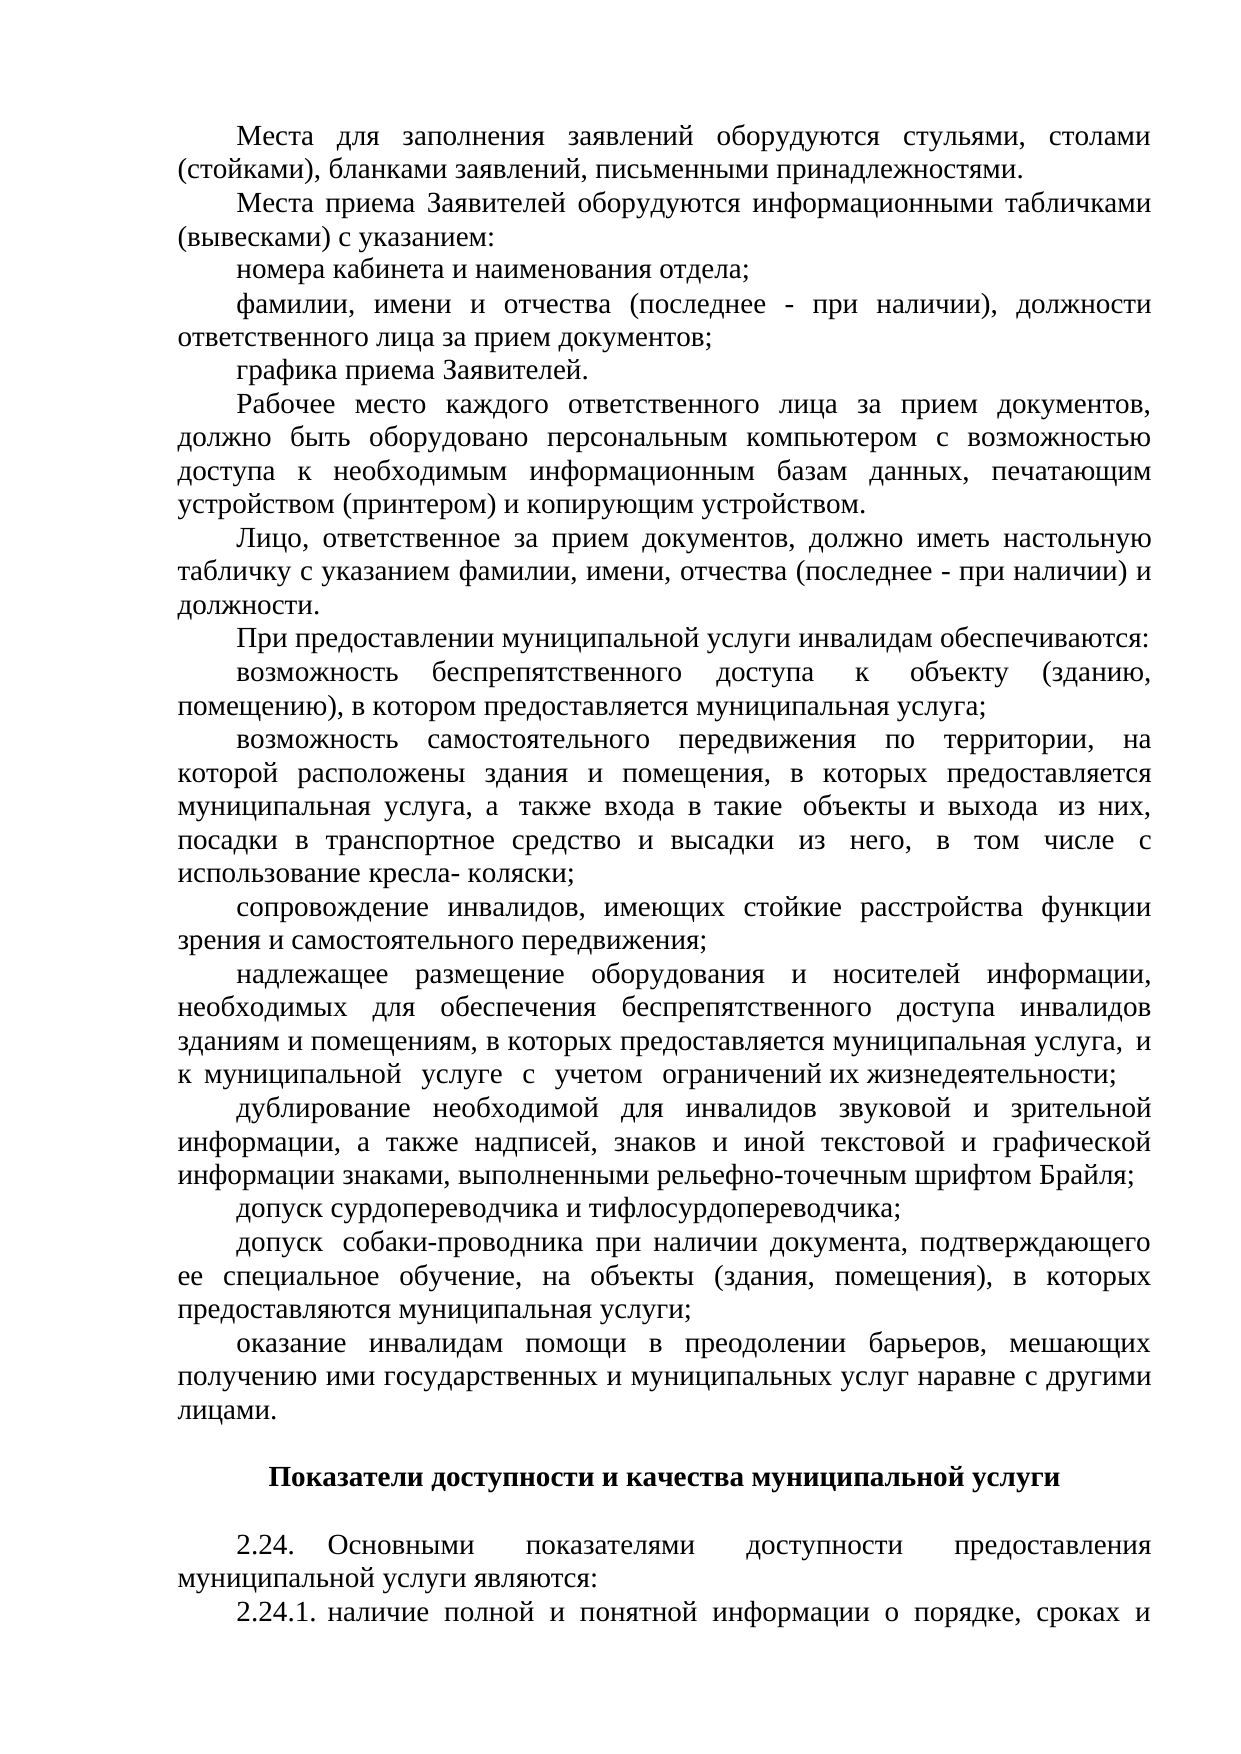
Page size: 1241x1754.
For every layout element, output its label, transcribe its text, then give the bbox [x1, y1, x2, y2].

text возможность беспрепятственного доступа к объекту (зданию, помещению), в котором предоставляется муниципальная услуга; [177, 654, 1152, 721]
text Места приема Заявителей оборудуются информационными табличками (вывесками) с указанием: [177, 185, 1152, 252]
text оказание инвалидам помощи в преодолении барьеров, мешающих получению ими государственных и муниципальных услуг наравне с другими лицами. [177, 1325, 1152, 1426]
text допуск сурдопереводчика и тифлосурдопереводчика; [177, 1191, 1152, 1224]
text надлежащее размещение оборудования и носителей информации, необходимых для обеспечения беспрепятственного доступа инвалидов зданиям и помещениям, в которых предоставляется муниципальная услуга, и к муниципальной услуге с учетом ограничений их жизнедеятельности; [177, 956, 1152, 1090]
text Места для заполнения заявлений оборудуются стульями, столами (стойками), бланками заявлений, письменными принадлежностями. [177, 118, 1152, 185]
text Лицо, ответственное за прием документов, должно иметь настольную табличку с указанием фамилии, имени, отчества (последнее - при наличии) и должности. [177, 520, 1152, 621]
text допуск собаки-проводника при наличии документа, подтверждающего ее специальное обучение, на объекты (здания, помещения), в которых предоставляются муниципальная услуги; [177, 1224, 1152, 1325]
subtitle Показатели доступности и качества муниципальной услуги [177, 1459, 1151, 1493]
list Основными показателями доступности предоставления муниципальной услуги являются: [177, 1527, 1151, 1594]
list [177, 1594, 1151, 1628]
text сопровождение инвалидов, имеющих стойкие расстройства функции зрения и самостоятельного передвижения; [177, 889, 1152, 956]
text дублирование необходимой для инвалидов звуковой и зрительной информации, а также надписей, знаков и иной текстовой и графической информации знаками, выполненными рельефно-точечным шрифтом Брайля; [177, 1090, 1152, 1191]
text номера кабинета и наименования отдела; [177, 252, 1152, 286]
text Рабочее место каждого ответственного лица за прием документов, должно быть оборудовано персональным компьютером с возможностью доступа к необходимым информационным базам данных, печатающим устройством (принтером) и копирующим устройством. [177, 386, 1152, 520]
text фамилии, имени и отчества (последнее - при наличии), должности ответственного лица за прием документов; [177, 286, 1152, 353]
text При предоставлении муниципальной услуги инвалидам обеспечиваются: [177, 621, 1152, 654]
text графика приема Заявителей. [177, 353, 1152, 386]
text возможность самостоятельного передвижения по территории, на которой расположены здания и помещения, в которых предоставляется муниципальная услуга, а также входа в такие объекты и выхода из них, посадки в транспортное средство и высадки из него, в том числе с использование кресла- коляски; [177, 721, 1152, 889]
